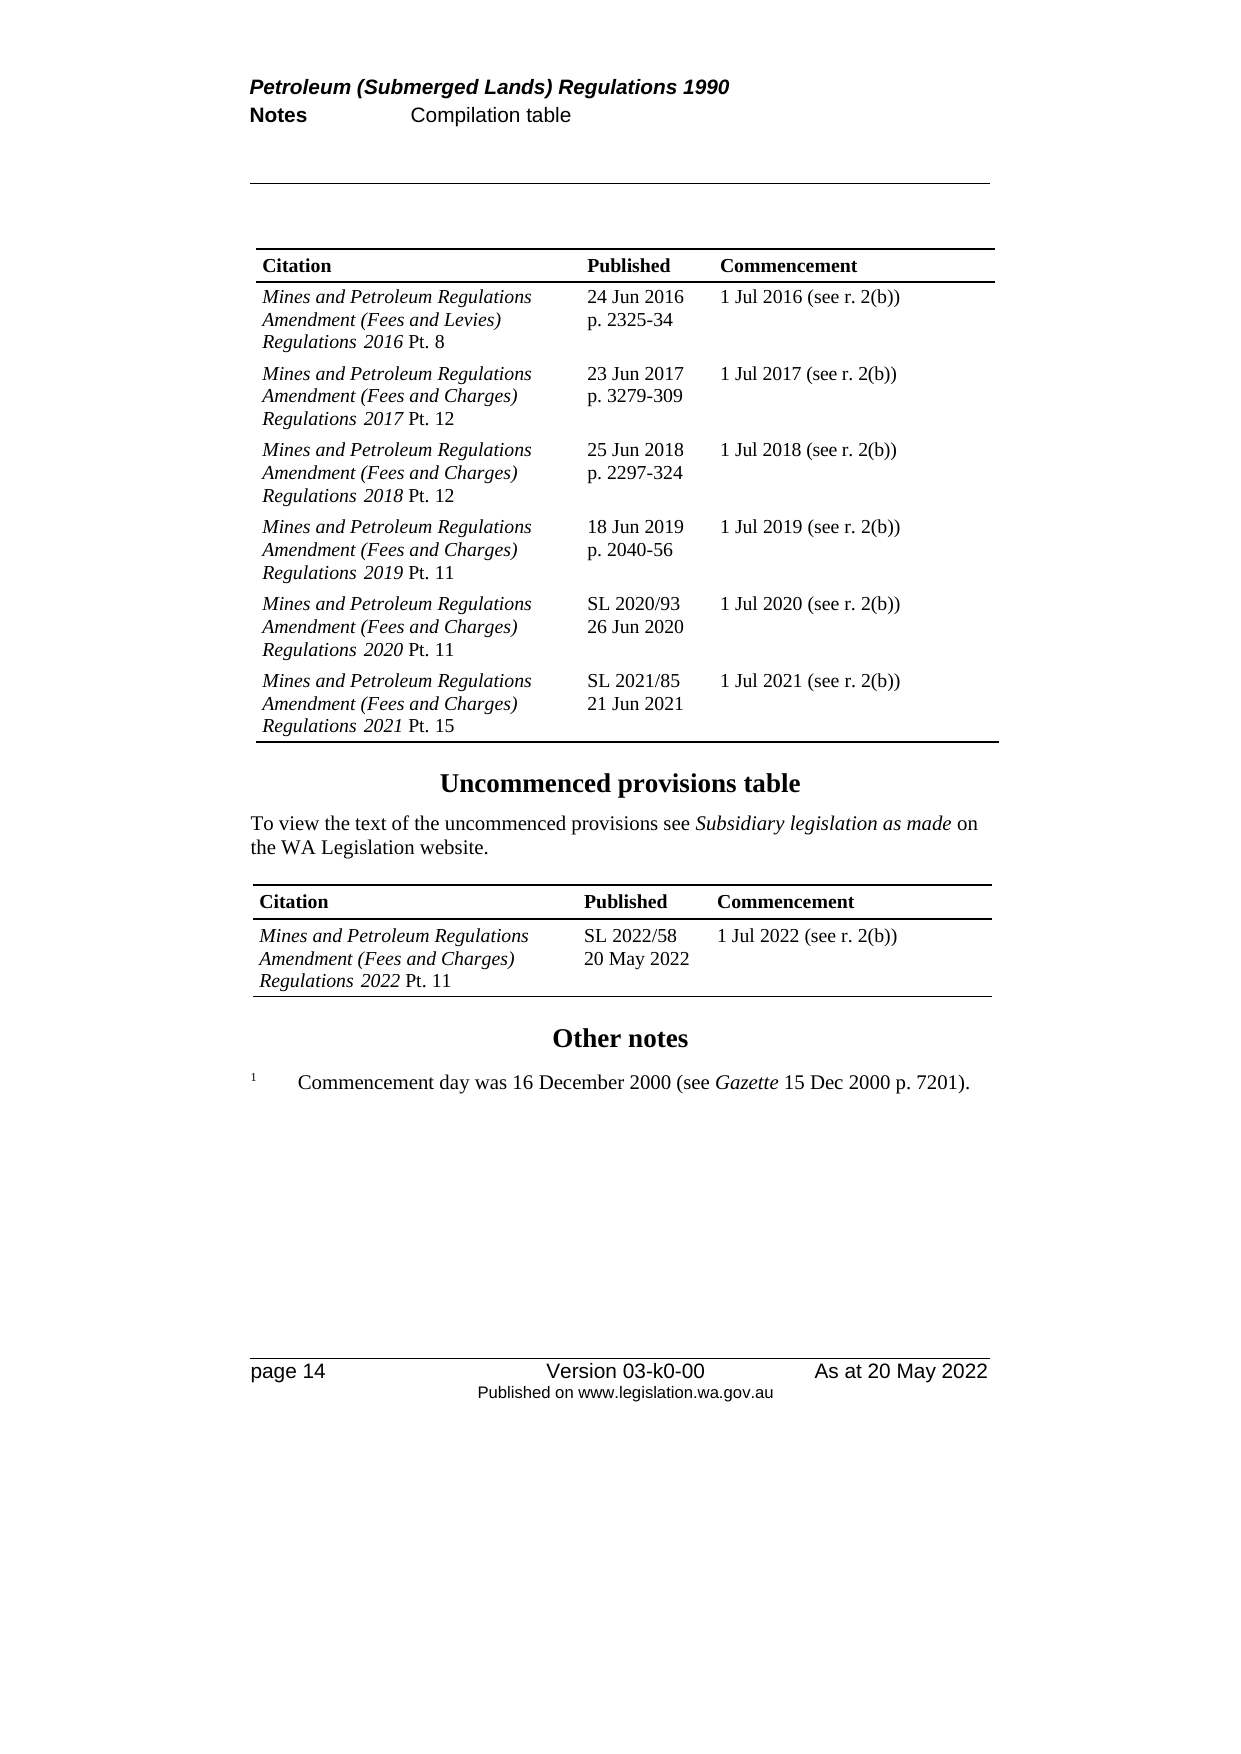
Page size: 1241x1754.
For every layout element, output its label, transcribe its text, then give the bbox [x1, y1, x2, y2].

table_cell Mines and Petroleum Regulations Amendment (Fees and Charges) Regulations 2019 Pt. 11 [256, 511, 581, 588]
table_header Citation [253, 886, 578, 917]
table_cell 25 Jun 2018 p. 2297-324 [581, 434, 714, 511]
table_cell 18 Jun 2019 p. 2040-56 [581, 511, 714, 588]
table_cell SL 2021/85 21 Jun 2021 [581, 665, 714, 741]
table_cell 1 Jul 2021 (see r. 2(b)) [714, 665, 998, 741]
subtitle Uncommenced provisions table [250, 767, 990, 798]
table_cell Mines and Petroleum Regulations Amendment (Fees and Charges) Regulations 2022 Pt. 11 [253, 920, 578, 996]
table_cell 1 Jul 2017 (see r. 2(b)) [714, 358, 998, 434]
table_cell Mines and Petroleum Regulations Amendment (Fees and Charges) Regulations 2017 Pt. 12 [256, 358, 581, 434]
table_cell SL 2022/58 20 May 2022 [578, 920, 711, 996]
table_cell 1 Jul 2018 (see r. 2(b)) [714, 434, 998, 511]
table_header Citation [256, 250, 581, 281]
table_cell 1 Jul 2020 (see r. 2(b)) [714, 588, 998, 664]
table_cell Mines and Petroleum Regulations Amendment (Fees and Levies) Regulations 2016 Pt. 8 [256, 283, 581, 357]
subtitle Other notes [250, 1022, 990, 1053]
table_header Commencement [714, 250, 994, 281]
table_cell Mines and Petroleum Regulations Amendment (Fees and Charges) Regulations 2020 Pt. 11 [256, 588, 581, 664]
table_header Published [581, 250, 714, 281]
table_header Commencement [711, 886, 992, 917]
text To view the text of the uncommenced provisions see Subsidiary legislation as made on the WA Legislation website. [250, 811, 990, 859]
table_cell 1 Jul 2022 (see r. 2(b)) [711, 920, 992, 996]
table_header Published [578, 886, 711, 917]
table_cell 24 Jun 2016 p. 2325-34 [581, 283, 714, 357]
table_cell 23 Jun 2017 p. 3279-309 [581, 358, 714, 434]
table_cell SL 2020/93 26 Jun 2020 [581, 588, 714, 664]
table_cell 1 Jul 2019 (see r. 2(b)) [714, 511, 998, 588]
table_cell Mines and Petroleum Regulations Amendment (Fees and Charges) Regulations 2018 Pt. 12 [256, 434, 581, 511]
table_cell 1 Jul 2016 (see r. 2(b)) [714, 283, 994, 357]
table_cell Mines and Petroleum Regulations Amendment (Fees and Charges) Regulations 2021 Pt. 15 [256, 665, 581, 741]
text 1 Commencement day was 16 December 2000 (see Gazette 15 Dec 2000 p. 7201). [250, 1070, 990, 1094]
